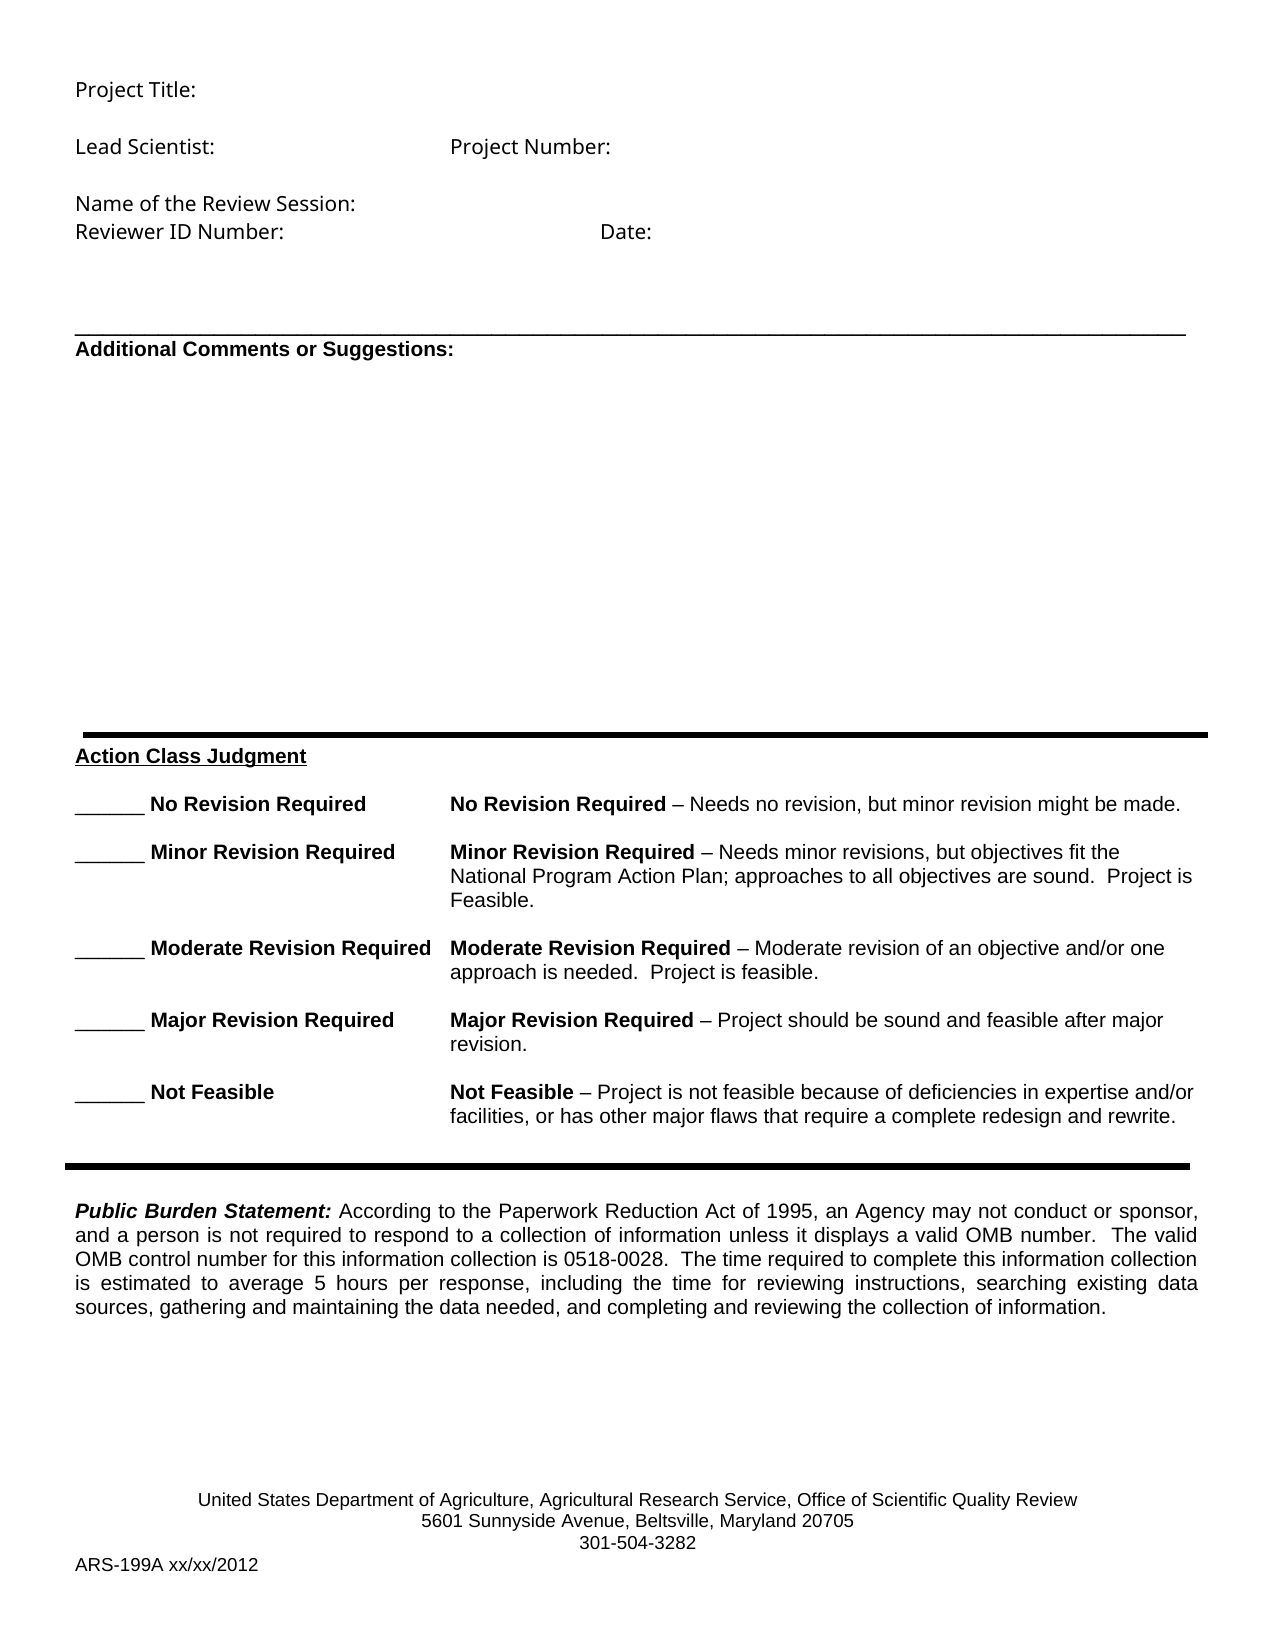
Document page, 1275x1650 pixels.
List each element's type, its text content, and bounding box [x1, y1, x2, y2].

text ______ Major Revision Required Major Revision Required – Project should be sound and feasible after major [75, 1008, 1200, 1032]
text approach is needed. Project is feasible. [375, 960, 1200, 984]
text Action Class Judgment [75, 744, 1200, 768]
text Additional Comments or Suggestions: [75, 337, 1200, 361]
text revision. [75, 1032, 1200, 1056]
text ______ Not Feasible Not Feasible – Project is not feasible because of deficiencies in expertise and/or [75, 1079, 1200, 1103]
text ______ No Revision Required No Revision Required – Needs no revision, but minor revision might be made. [75, 792, 1200, 816]
text facilities, or has other major flaws that require a complete redesign and rewrite. [375, 1103, 1200, 1127]
text ______ Moderate Revision Required Moderate Revision Required – Moderate revision of an objective and/or one [75, 936, 1200, 960]
text ________________________________________________________________________________ [75, 308, 1200, 337]
text ______ Minor Revision Required Minor Revision Required – Needs minor revisions, but objectives fit the National Program Action Plan; approaches to all objectives are sound. Project is Feasible. [75, 840, 1200, 912]
text Public Burden Statement: According to the Paperwork Reduction Act of 1995, an Agency may not conduct or sponsor, and a person is not required to respond to a collection of information unless it displays a valid OMB number. The valid OMB control number for this information collection is 0518-0028. The time required to complete this information collection is estimated to average 5 hours per response, including the time for reviewing instructions, searching existing data sources, gathering and maintaining the data needed, and completing and reviewing the collection of information. [75, 1199, 1200, 1319]
